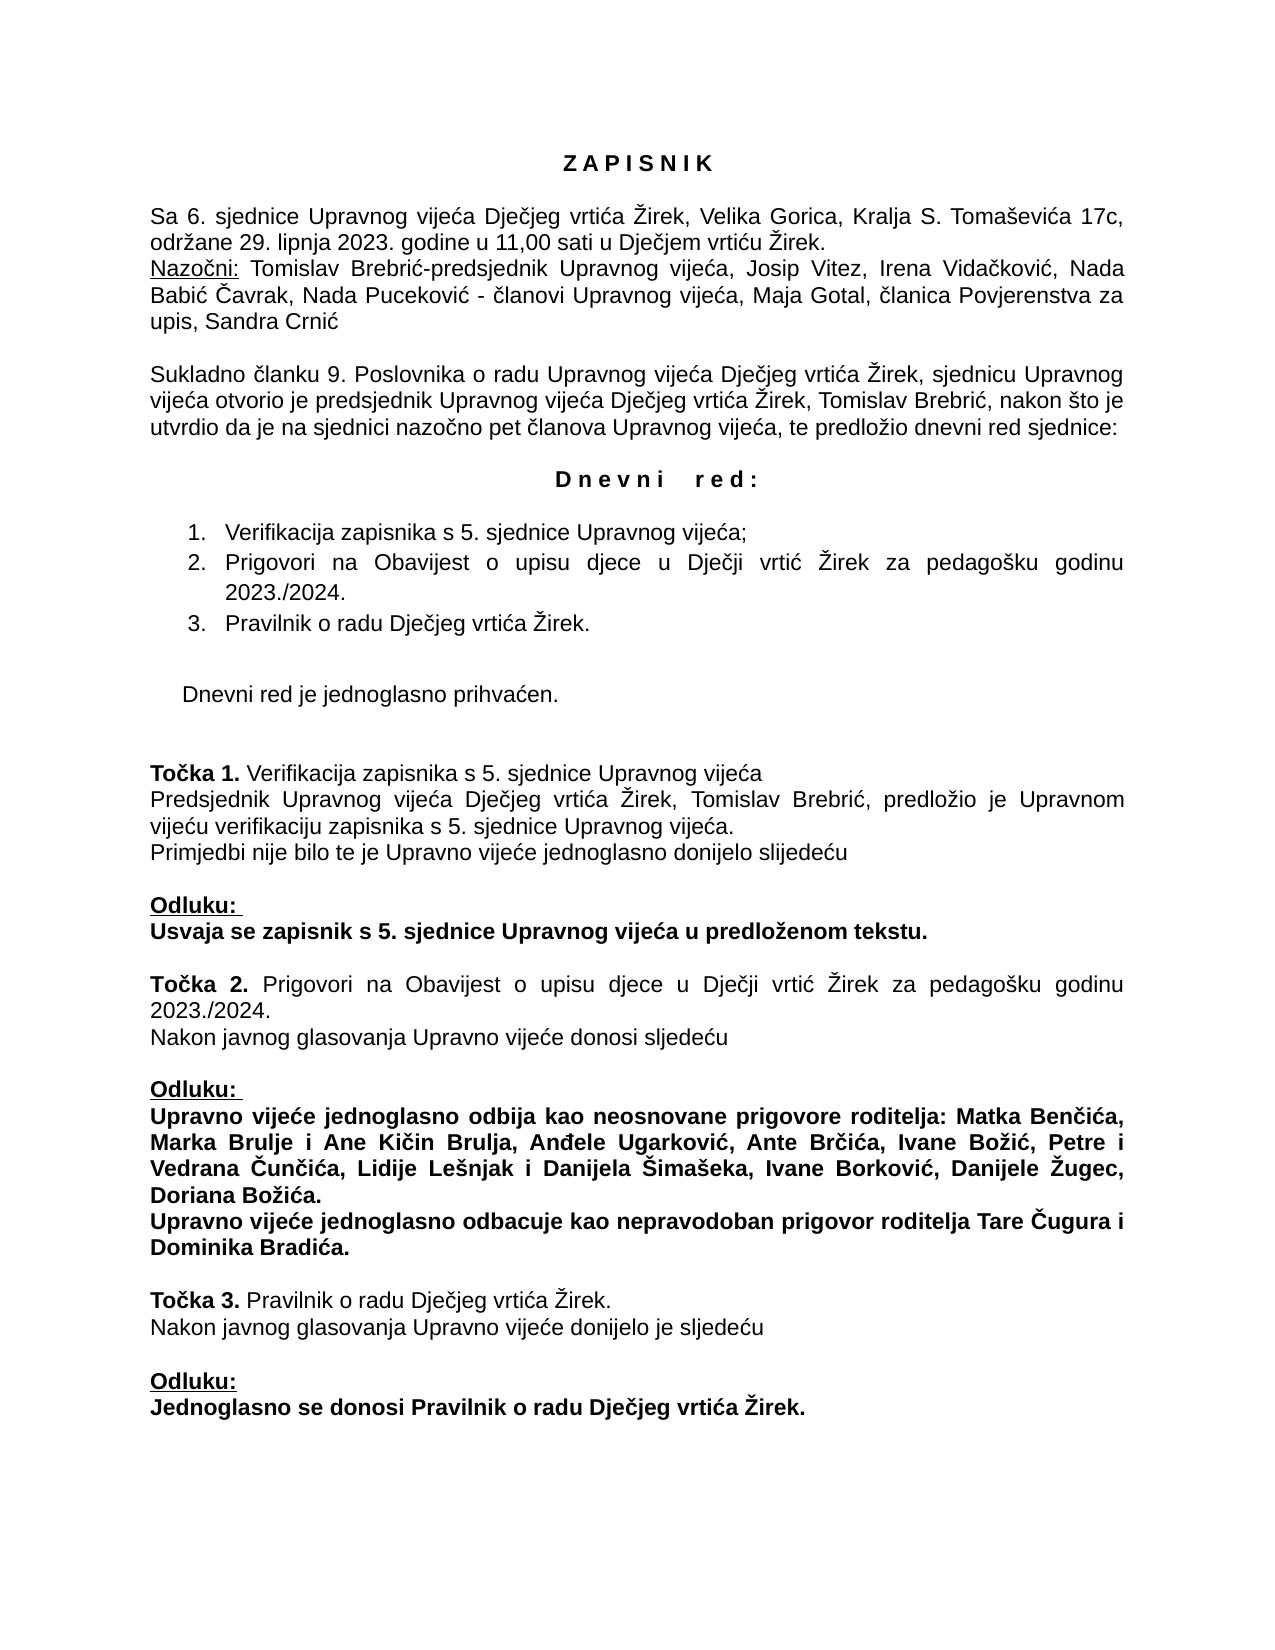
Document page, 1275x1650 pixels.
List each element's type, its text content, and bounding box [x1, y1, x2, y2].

text Odluku: [150, 892, 1125, 918]
text Točka 1. Verifikacija zapisnika s 5. sjednice Upravnog vijeća [150, 760, 1125, 786]
text Nakon javnog glasovanja Upravno vijeće donosi sljedeću [150, 1023, 1125, 1050]
text Odluku: [150, 1368, 1125, 1394]
list Prigovori na Obavijest o upisu djece u Dječji vrtić Žirek za pedagošku godinu 2023./2024. [187, 549, 1125, 606]
text Nakon javnog glasovanja Upravno vijeće donijelo je sljedeću [150, 1313, 1125, 1340]
text Sukladno članku 9. Poslovnika o radu Upravnog vijeća Dječjeg vrtića Žirek, sjednicu Upravnog vijeća otvorio je predsjednik Upravnog vijeća Dječjeg vrtića Žirek, Tomislav Brebrić, nakon što je utvrdio da je na sjednici nazočno pet članova Upravnog vijeća, te predložio dnevni red sjednice: [150, 361, 1125, 440]
text Odluku: [150, 1076, 1125, 1103]
text Predsjednik Upravnog vijeća Dječjeg vrtića Žirek, Tomislav Brebrić, predložio je Upravnom vijeću verifikaciju zapisnika s 5. sjednice Upravnog vijeća. [150, 786, 1125, 839]
text Dnevni red je jednoglasno prihvaćen. [150, 681, 1125, 707]
text Točka 3. Pravilnik o radu Dječjeg vrtića Žirek. [150, 1287, 1125, 1313]
text Jednoglasno se donosi Pravilnik o radu Dječjeg vrtića Žirek. [150, 1394, 1125, 1421]
text Upravno vijeće jednoglasno odbija kao neosnovane prigovore roditelja: Matka Benčića, Marka Brulje i Ane Kičin Brulja, Anđele Ugarković, Ante Brčića, Ivane Božić, Petre i Vedrana Čunčića, Lidije Lešnjak i Danijela Šimašeka, Ivane Borković, Danijele Žugec, Doriana Božića. [150, 1103, 1125, 1208]
list Verifikacija zapisnika s 5. sjednice Upravnog vijeća; [187, 519, 1125, 545]
text Sa 6. sjednice Upravnog vijeća Dječjeg vrtića Žirek, Velika Gorica, Kralja S. Tomaševića 17c, održane 29. lipnja 2023. godine u 11,00 sati u Dječjem vrtiću Žirek. [150, 203, 1125, 255]
text Primjedbi nije bilo te je Upravno vijeće jednoglasno donijelo slijedeću [150, 839, 1125, 865]
list Pravilnik o radu Dječjeg vrtića Žirek. [187, 609, 1125, 636]
list Točka 2. Prigovori na Obavijest o upisu djece u Dječji vrtić Žirek za pedagošku godinu 2023./2024. [150, 971, 1125, 1023]
text Nazočni: Tomislav Brebrić-predsjednik Upravnog vijeća, Josip Vitez, Irena Vidačković, Nada Babić Čavrak, Nada Puceković - članovi Upravnog vijeća, Maja Gotal, članica Povjerenstva za upis, Sandra Crnić [150, 255, 1125, 334]
text D n e v n i r e d : [187, 466, 1125, 493]
text Z A P I S N I K [150, 150, 1125, 176]
text Usvaja se zapisnik s 5. sjednice Upravnog vijeća u predloženom tekstu. [150, 918, 1125, 944]
text Upravno vijeće jednoglasno odbacuje kao nepravodoban prigovor roditelja Tare Čugura i Dominika Bradića. [150, 1208, 1125, 1261]
